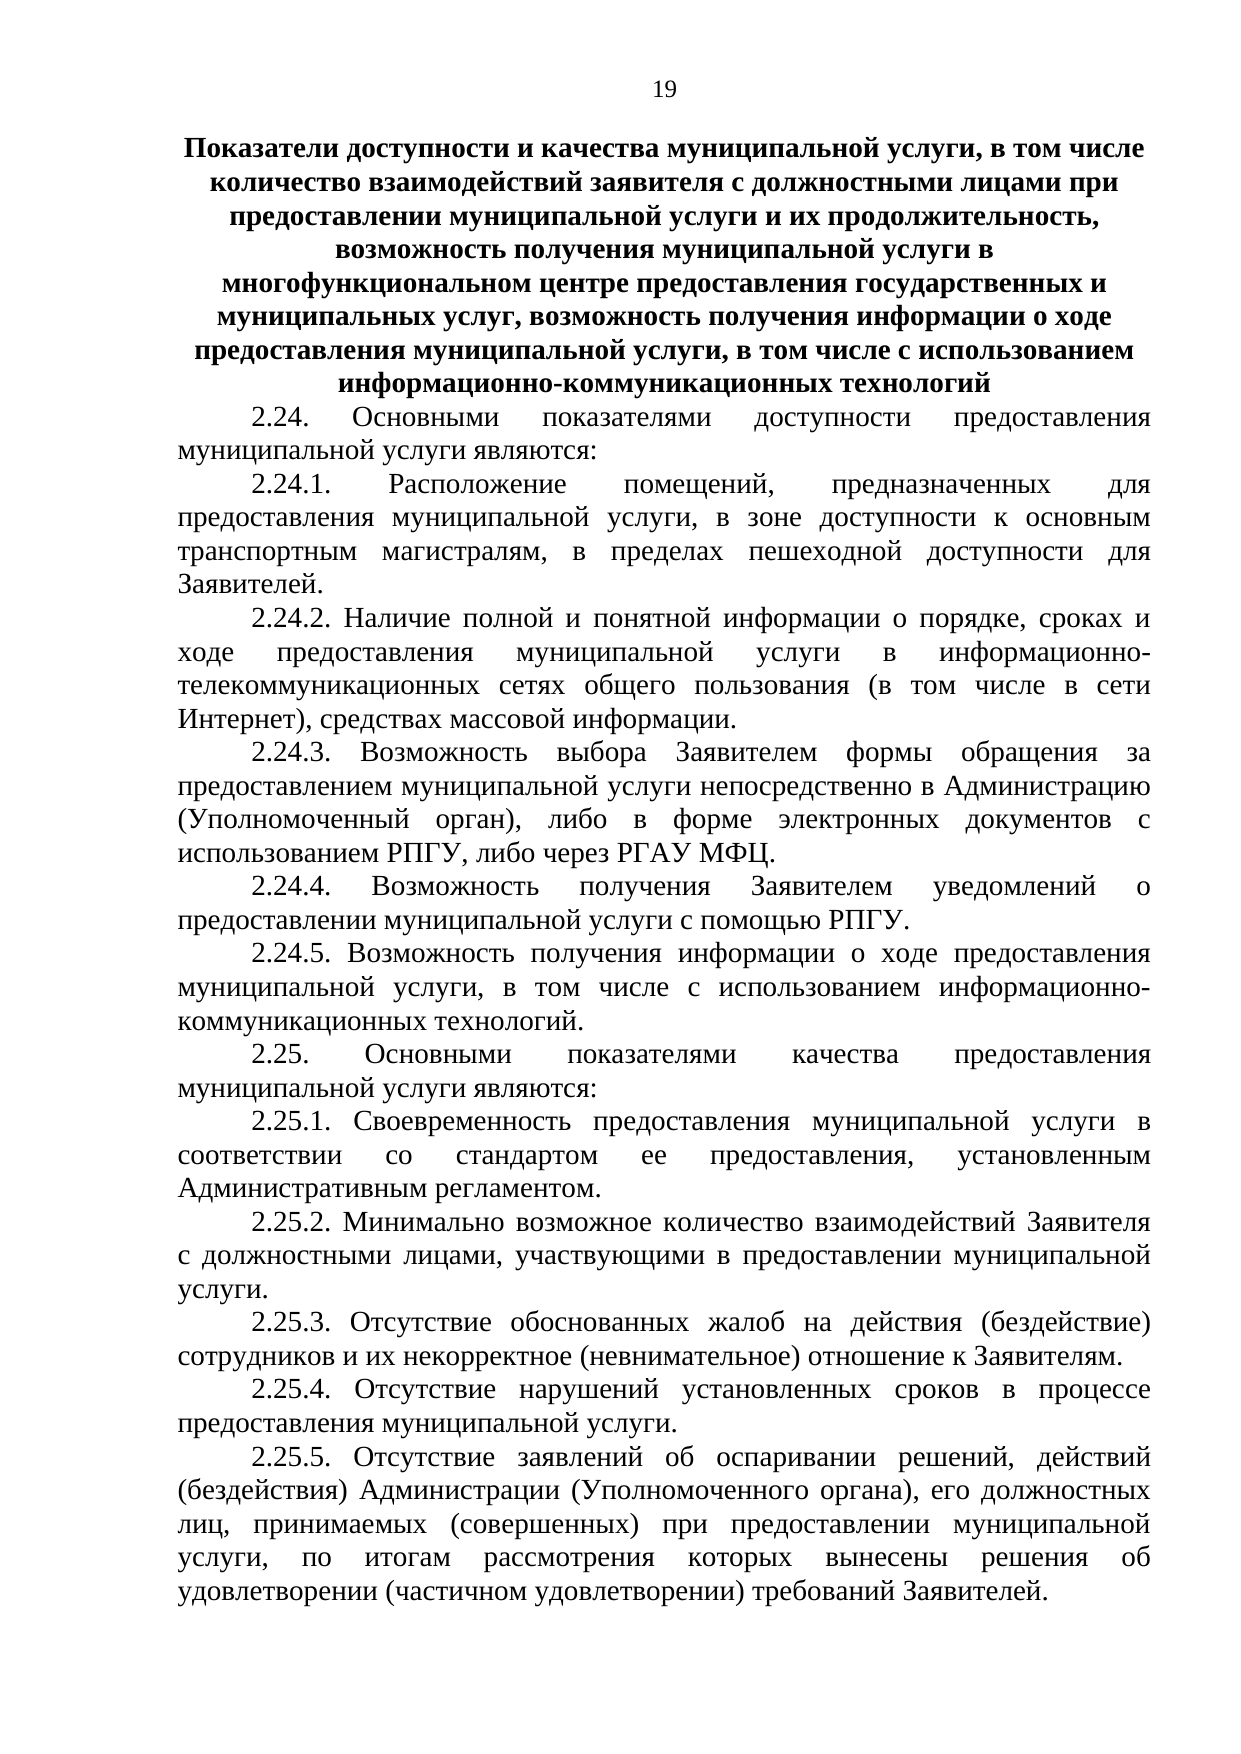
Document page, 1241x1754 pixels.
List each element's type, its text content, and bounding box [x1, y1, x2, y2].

text 2.24.2. Наличие полной и понятной информации о порядке, сроках и ходе предоставления муниципальной услуги в информационно-телекоммуникационных сетях общего пользования (в том числе в сети Интернет), средствах массовой информации. [177, 600, 1152, 734]
text 2.25.4. Отсутствие нарушений установленных сроков в процессе предоставления муниципальной услуги. [177, 1372, 1152, 1439]
text 2.25.5. Отсутствие заявлений об оспаривании решений, действий (бездействия) Администрации (Уполномоченного органа), его должностных лиц, принимаемых (совершенных) при предоставлении муниципальной услуги, по итогам рассмотрения которых вынесены решения об удовлетворении (частичном удовлетворении) требований Заявителей. [177, 1439, 1152, 1606]
text 2.25.2. Минимально возможное количество взаимодействий Заявителя с должностными лицами, участвующими в предоставлении муниципальной услуги. [177, 1204, 1152, 1304]
text 2.24. Основными показателями доступности предоставления муниципальной услуги являются: [177, 399, 1152, 466]
text 2.25.1. Своевременность предоставления муниципальной услуги в соответствии со стандартом ее предоставления, установленным Административным регламентом. [177, 1103, 1152, 1204]
text 2.25.3. Отсутствие обоснованных жалоб на действия (бездействие) сотрудников и их некорректное (невнимательное) отношение к Заявителям. [177, 1304, 1152, 1372]
text 2.24.3. Возможность выбора Заявителем формы обращения за предоставлением муниципальной услуги непосредственно в Администрацию (Уполномоченный орган), либо в форме электронных документов с использованием РПГУ, либо через РГАУ МФЦ. [177, 734, 1152, 868]
text 2.25. Основными показателями качества предоставления муниципальной услуги являются: [177, 1036, 1152, 1103]
text Показатели доступности и качества муниципальной услуги, в том числе количество взаимодействий заявителя с должностными лицами при предоставлении муниципальной услуги и их продолжительность, возможность получения муниципальной услуги в многофункциональном центре предоставления государственных и муниципальных услуг, возможность получения информации о ходе предоставления муниципальной услуги, в том числе с использованием информационно-коммуникационных технологий [177, 131, 1152, 399]
text 2.24.4. Возможность получения Заявителем уведомлений о предоставлении муниципальной услуги с помощью РПГУ. [177, 868, 1152, 936]
text 2.24.5. Возможность получения информации о ходе предоставления муниципальной услуги, в том числе с использованием информационно-коммуникационных технологий. [177, 936, 1152, 1036]
text 2.24.1. Расположение помещений, предназначенных для предоставления муниципальной услуги, в зоне доступности к основным транспортным магистралям, в пределах пешеходной доступности для Заявителей. [177, 466, 1152, 600]
